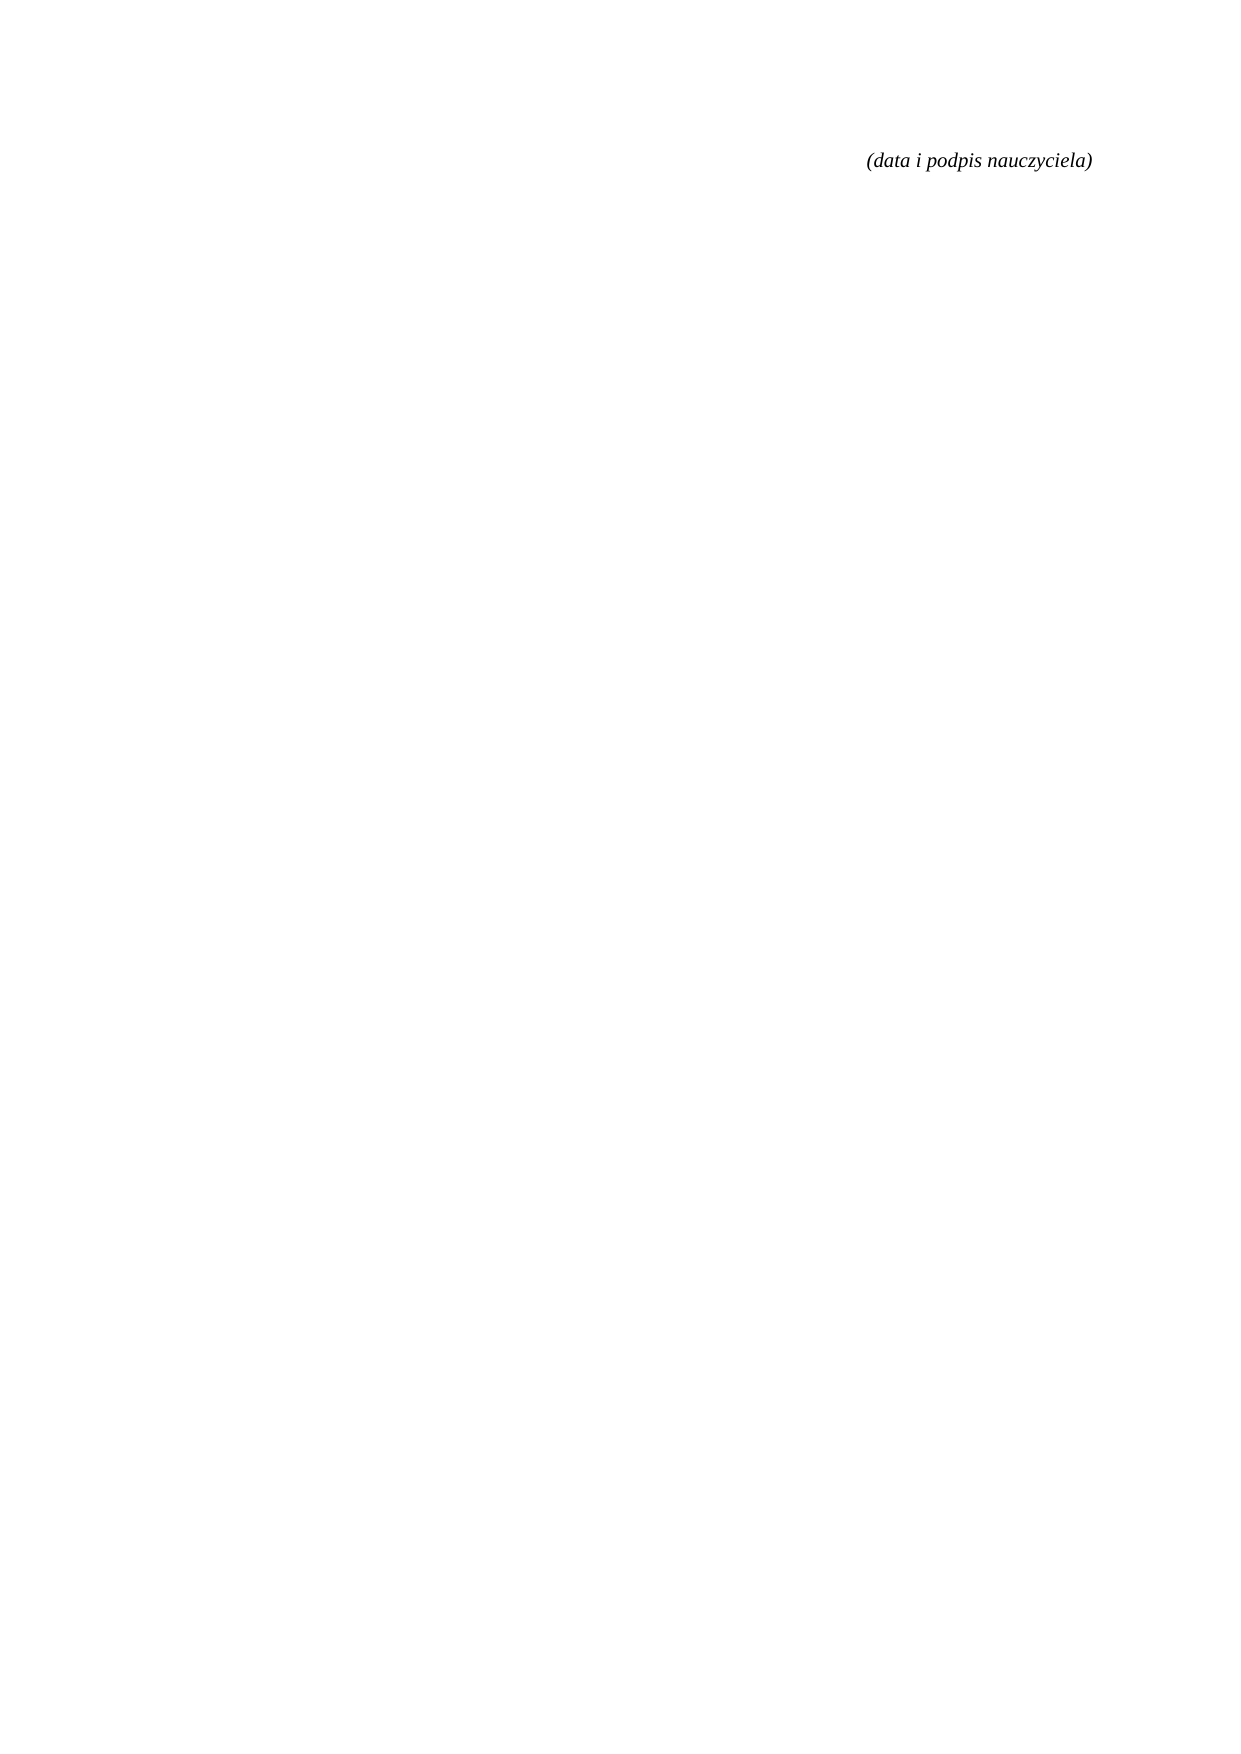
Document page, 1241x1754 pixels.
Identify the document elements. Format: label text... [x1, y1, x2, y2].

text (data i podpis nauczyciela) [185, 148, 1093, 172]
